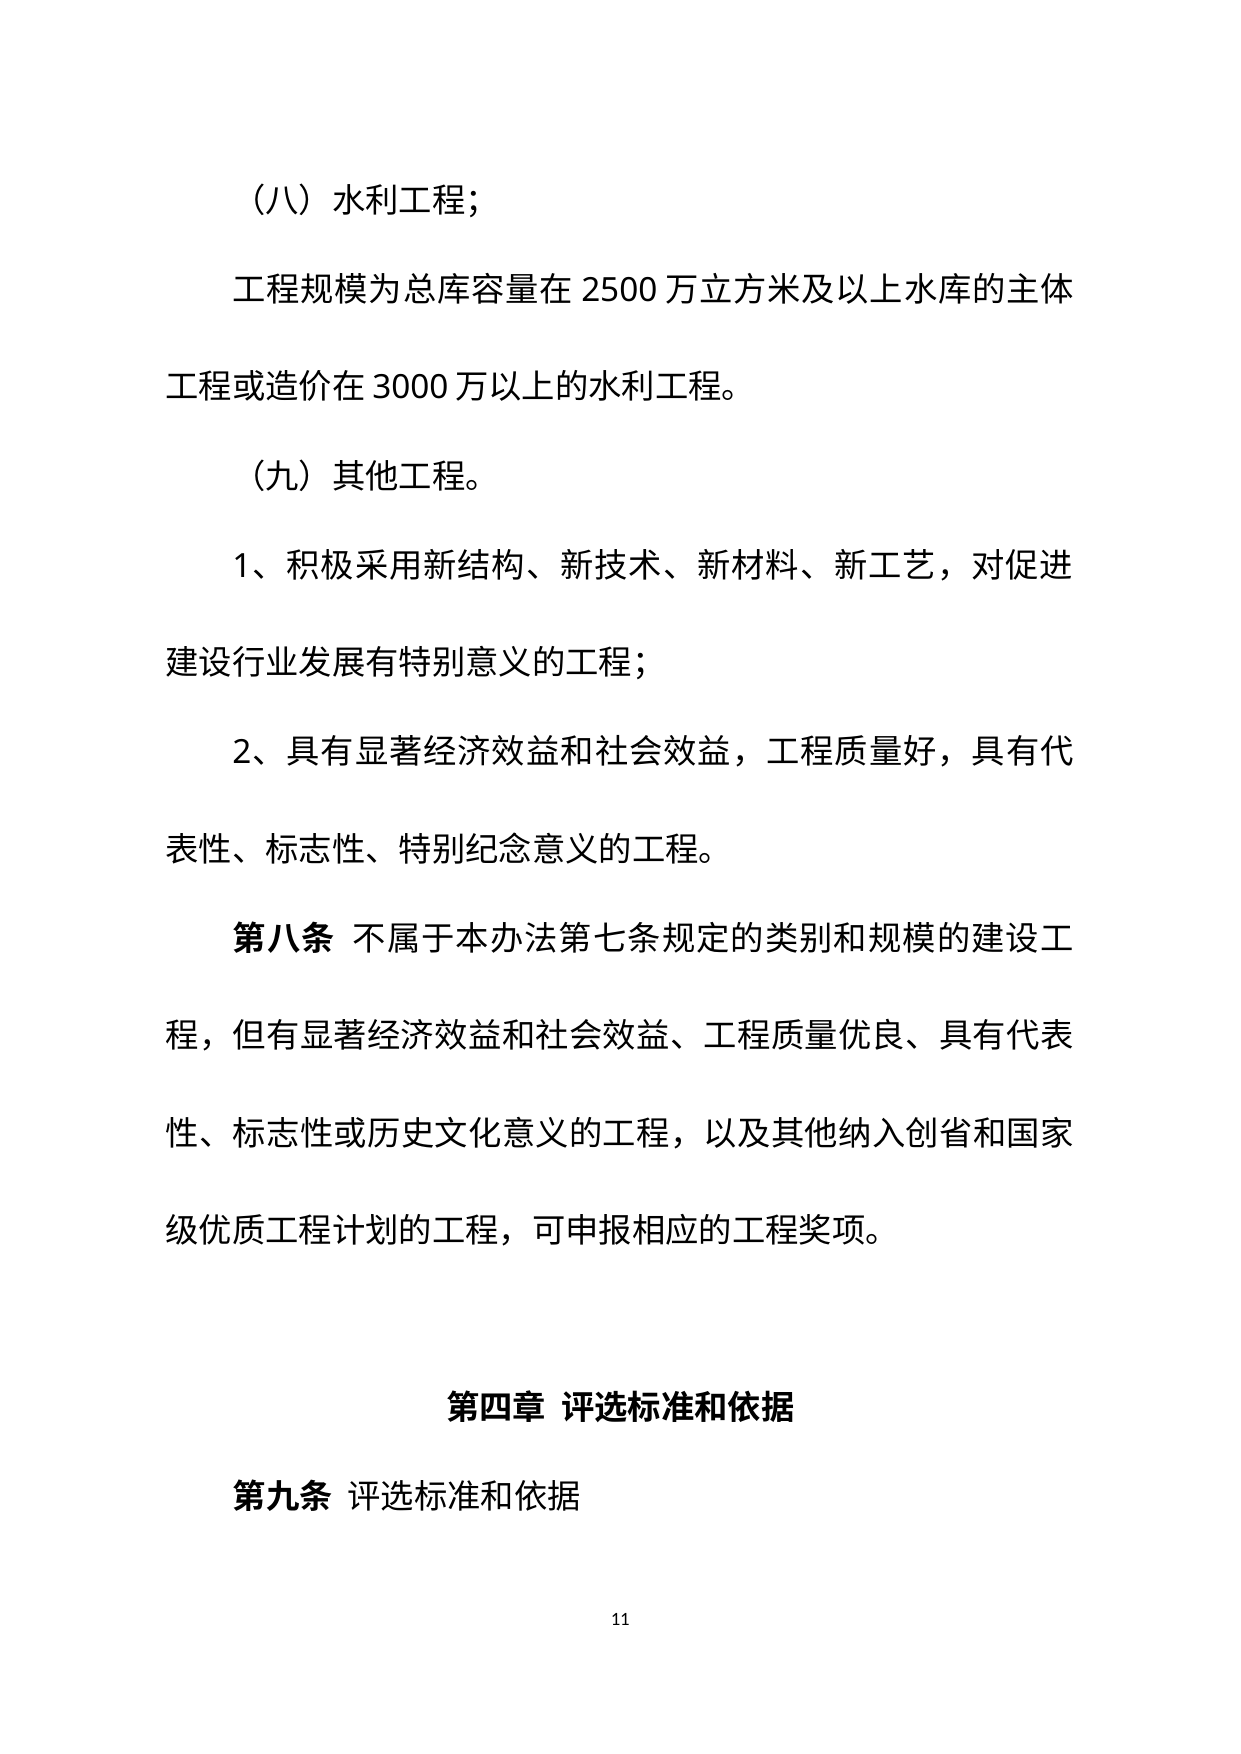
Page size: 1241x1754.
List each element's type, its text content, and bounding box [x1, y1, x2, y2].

text 第八条 不属于本办法第七条规定的类别和规模的建设工程，但有显著经济效益和社会效益、工程质量优良、具有代表性、标志性或历史文化意义的工程，以及其他纳入创省和国家级优质工程计划的工程，可申报相应的工程奖项。 [165, 903, 1075, 1261]
text 1、积极采用新结构、新技术、新材料、新工艺，对促进建设行业发展有特别意义的工程； [165, 530, 1075, 693]
text 2、具有显著经济效益和社会效益，工程质量好，具有代表性、标志性、特别纪念意义的工程。 [165, 717, 1075, 879]
text （八）水利工程； [165, 165, 1075, 230]
text 第九条 评选标准和依据 [165, 1462, 1075, 1527]
text （九）其他工程。 [165, 441, 1075, 506]
text 工程规模为总库容量在2500万立方米及以上水库的主体工程或造价在3000万以上的水利工程。 [165, 254, 1075, 417]
text 第四章 评选标准和依据 [165, 1373, 1075, 1438]
